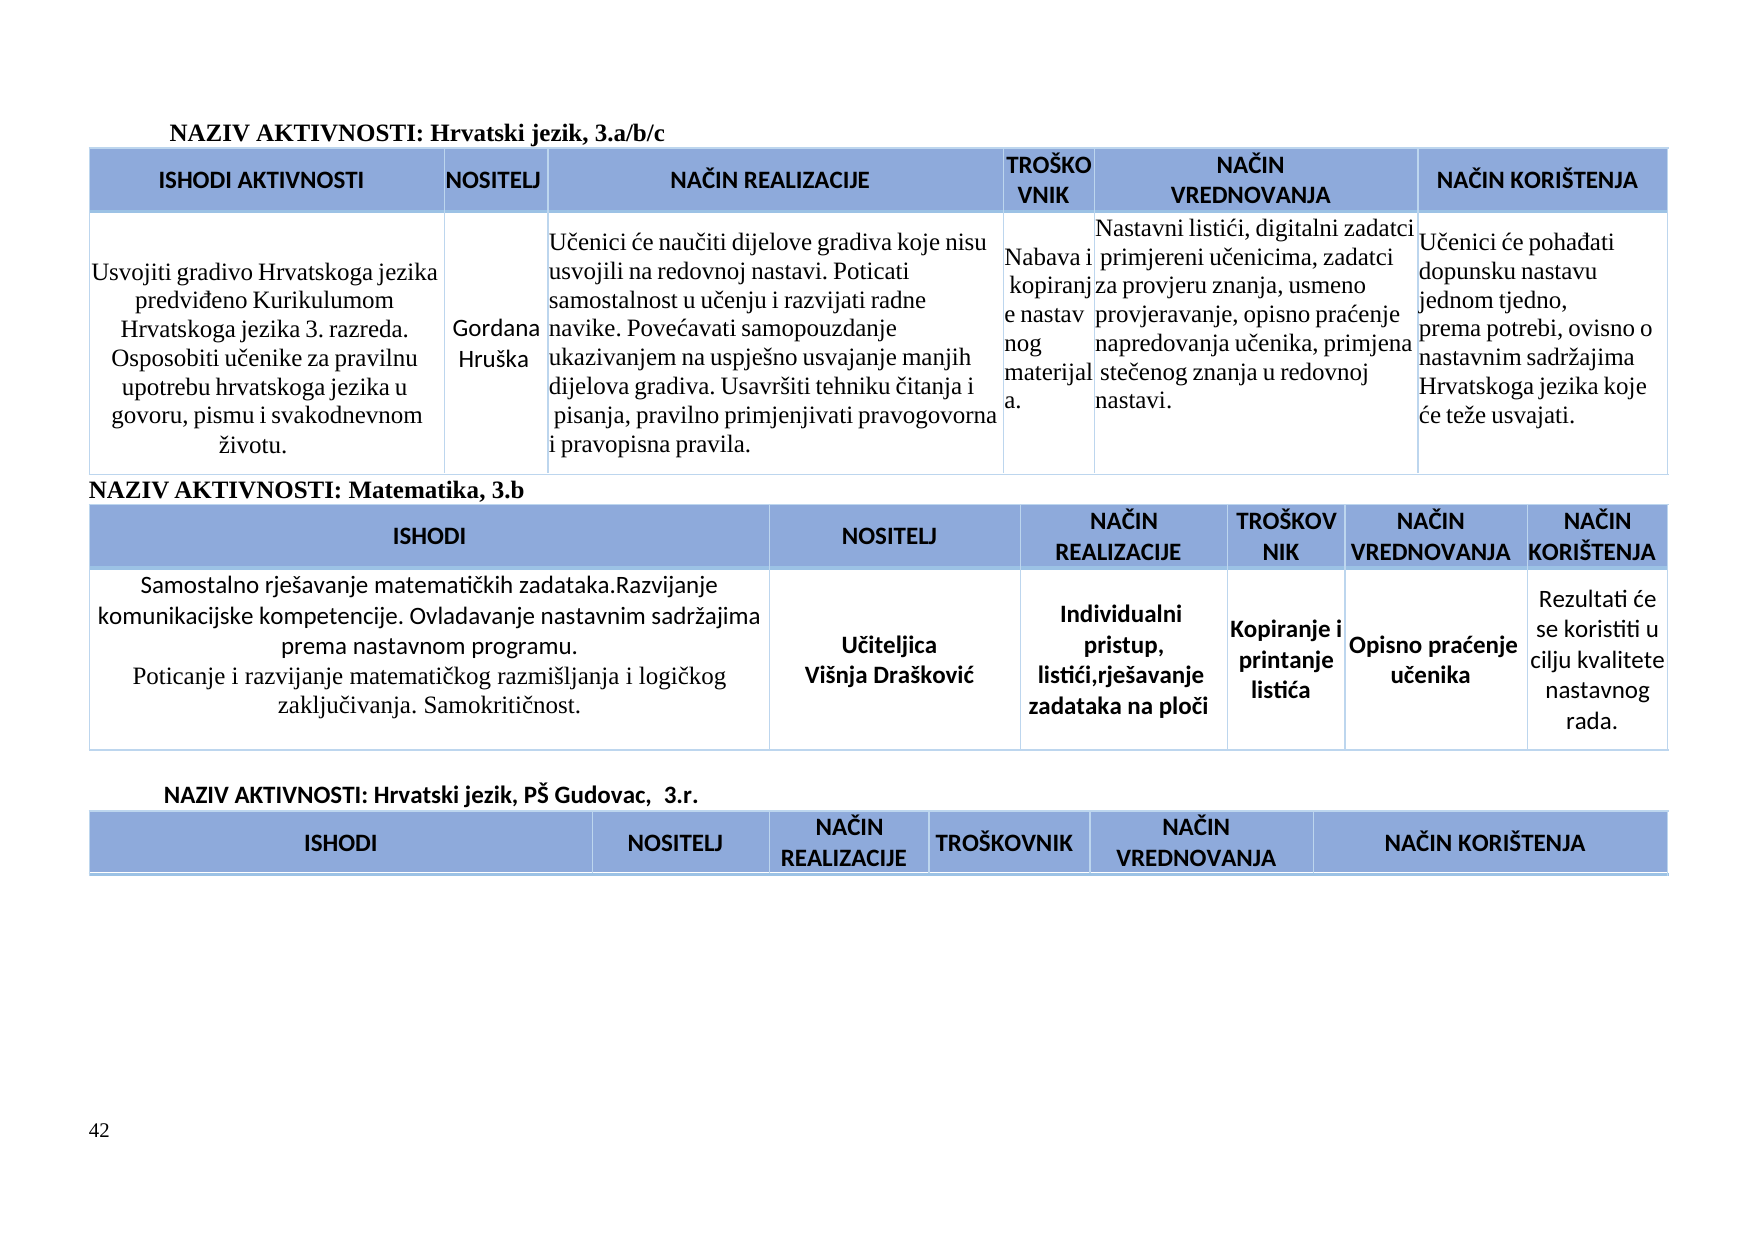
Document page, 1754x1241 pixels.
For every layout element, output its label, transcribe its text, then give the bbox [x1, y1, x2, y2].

table_cell Rezultati će se koristiti u cilju kvalitete nastavnog rada. [1528, 570, 1667, 749]
table_header TROŠKOVNIK [1004, 149, 1094, 210]
table_header NAČIN KORIŠTENJA [1528, 505, 1667, 566]
text NAZIV AKTIVNOSTI: Matematika, 3.b [89, 475, 1665, 504]
table_header TROŠKOVNIK [1228, 505, 1344, 566]
table_header NAČIN REALIZACIJE [770, 812, 928, 872]
table_cell Učiteljica Višnja Drašković [770, 570, 1020, 749]
table_header ISHODI [90, 505, 769, 566]
table_header NOSITELJ [770, 505, 1020, 566]
table_header ISHODI AKTIVNOSTI [90, 149, 444, 210]
table_header NAČIN VREDNOVANJA [1091, 812, 1313, 872]
table_cell Gordana Hruška [445, 213, 547, 473]
table_cell Opisno praćenje učenika [1346, 570, 1527, 749]
table_cell Nastavni listići, digitalni zadatci primjereni učenicima, zadatci za provjeru znanja, usmeno provjeravanje, opisno praćenje napredovanja učenika, primjena stečenog znanja u redovnoj nastavi. [1095, 213, 1417, 473]
table_header NAČIN VREDNOVANJA [1346, 505, 1527, 566]
table_header NAČIN VREDNOVANJA [1095, 149, 1417, 210]
table_header NAČIN KORIŠTENJA [1314, 812, 1667, 872]
table_header NOSITELJ [593, 812, 769, 872]
text NAZIV AKTIVNOSTI: Hrvatski jezik, PŠ Gudovac, 3.r. [164, 779, 1665, 810]
table_header ISHODI [90, 812, 592, 872]
table_cell Učenici će pohađati dopunsku nastavu jednom tjedno, prema potrebi, ovisno o nastavnim sadržajima Hrvatskoga jezika koje će teže usvajati. [1419, 213, 1667, 473]
table_header TROŠKOVNIK [930, 812, 1089, 872]
table_header NOSITELJ [445, 149, 547, 210]
table_cell Nabava i kopiranje nastavnog materijala. [1004, 213, 1094, 473]
text NAZIV AKTIVNOSTI: Hrvatski jezik, 3.a/b/c [164, 117, 1665, 147]
table_header NAČIN REALIZACIJE [1021, 505, 1227, 566]
table_cell Individualni pristup, listići,rješavanje zadataka na ploči [1021, 570, 1227, 749]
table_cell Kopiranje i printanje listića [1228, 570, 1344, 749]
table_cell Usvojiti gradivo Hrvatskoga jezika predviđeno Kurikulumom Hrvatskoga jezika 3. razreda. Osposobiti učenike za pravilnu upotrebu hrvatskoga jezika u govoru, pismu i svakodnevnom životu. [90, 213, 444, 473]
table_header NAČIN KORIŠTENJA [1419, 149, 1667, 210]
table_cell Samostalno rješavanje matematičkih zadataka.Razvijanje komunikacijske kompetencije. Ovladavanje nastavnim sadržajima prema nastavnom programu. Poticanje i razvijanje matematičkog razmišljanja i logičkog zaključivanja. Samokritičnost. [90, 570, 769, 749]
table_header NAČIN REALIZACIJE [549, 149, 1003, 210]
table_cell Učenici će naučiti dijelove gradiva koje nisu usvojili na redovnoj nastavi. Poticati samostalnost u učenju i razvijati radne navike. Povećavati samopouzdanje ukazivanjem na uspješno usvajanje manjih dijelova gradiva. Usavršiti tehniku čitanja i pisanja, pravilno primjenjivati pravogovorna i pravopisna pravila. [549, 213, 1003, 473]
